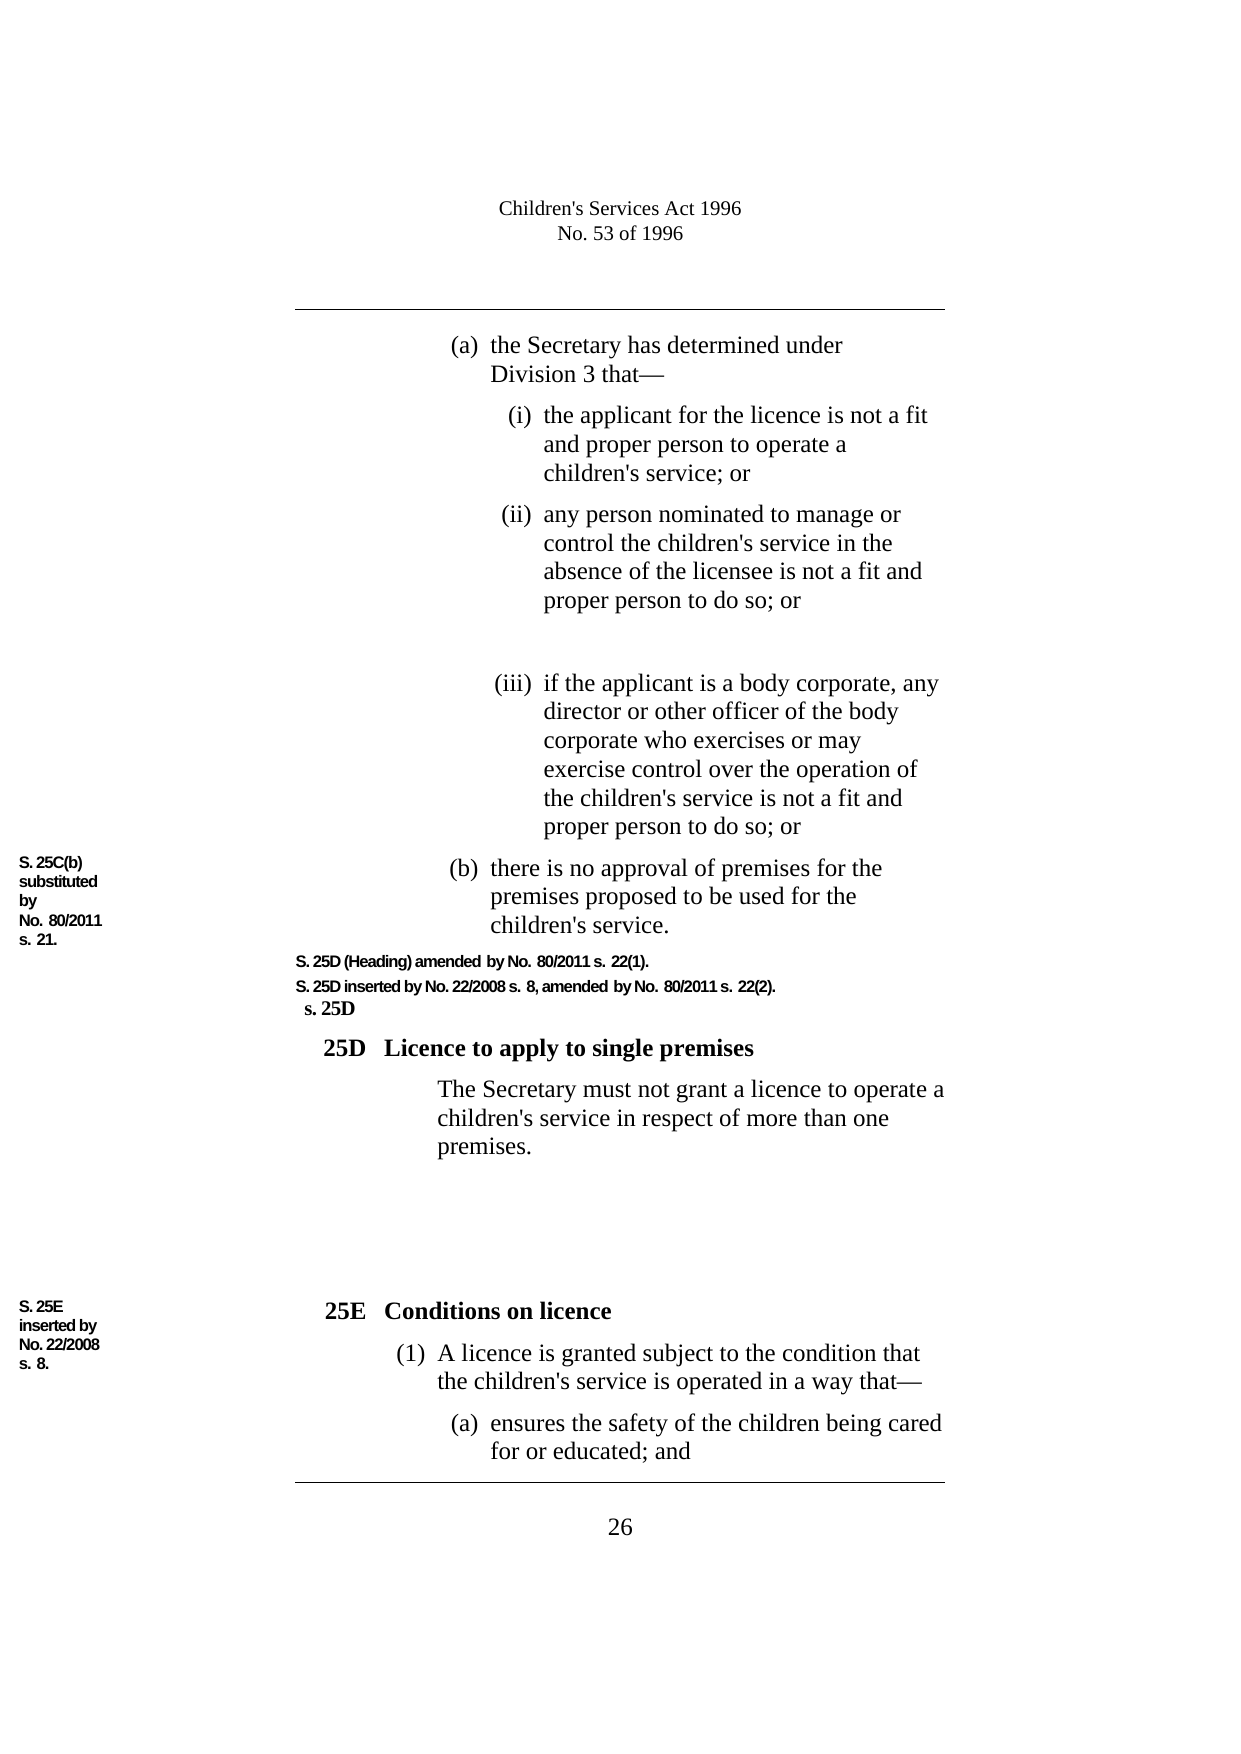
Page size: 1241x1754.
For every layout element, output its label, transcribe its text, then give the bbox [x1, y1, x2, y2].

text S. 25E inserted by No. 22/2008 s. 8. [19, 1296, 119, 1373]
subtitle (a) ensures the safety of the children being cared for or educated; and [295, 1408, 945, 1465]
subtitle (1) A licence is granted subject to the condition that the children's service is operated in a way that— [295, 1338, 945, 1395]
subtitle (iii) if the applicant is a body corporate, any director or other officer of the body corporate who exercises or may exercise control over the operation of the children's service is not a fit and proper person to do so; or [295, 668, 945, 840]
subtitle (i) the applicant for the licence is not a fit and proper person to operate a children's service; or [295, 400, 945, 486]
subtitle (b) there is no approval of premises for the premises proposed to be used for the children's service. [295, 853, 945, 939]
text The Secretary must not grant a licence to operate a children's service in respect of more than one premises. [437, 1074, 945, 1160]
text S. 25D inserted by No. 22/2008 s. 8, amended by No. 80/2011 s. 22(2). [295, 977, 945, 996]
text s. 25D [304, 996, 945, 1020]
subtitle (a) the Secretary has determined under Division 3 that— [295, 330, 945, 388]
text S. 25D (Heading) amended by No. 80/2011 s. 22(1). [295, 951, 945, 971]
subtitle (ii) any person nominated to manage or control the children's service in the absence of the licensee is not a fit and proper person to do so; or [295, 499, 945, 614]
subtitle 25D Licence to apply to single premises [295, 1033, 945, 1061]
subtitle 25E Conditions on licence [295, 1296, 945, 1325]
text S. 25C(b) substituted by No. 80/2011 s. 21. [19, 853, 119, 949]
